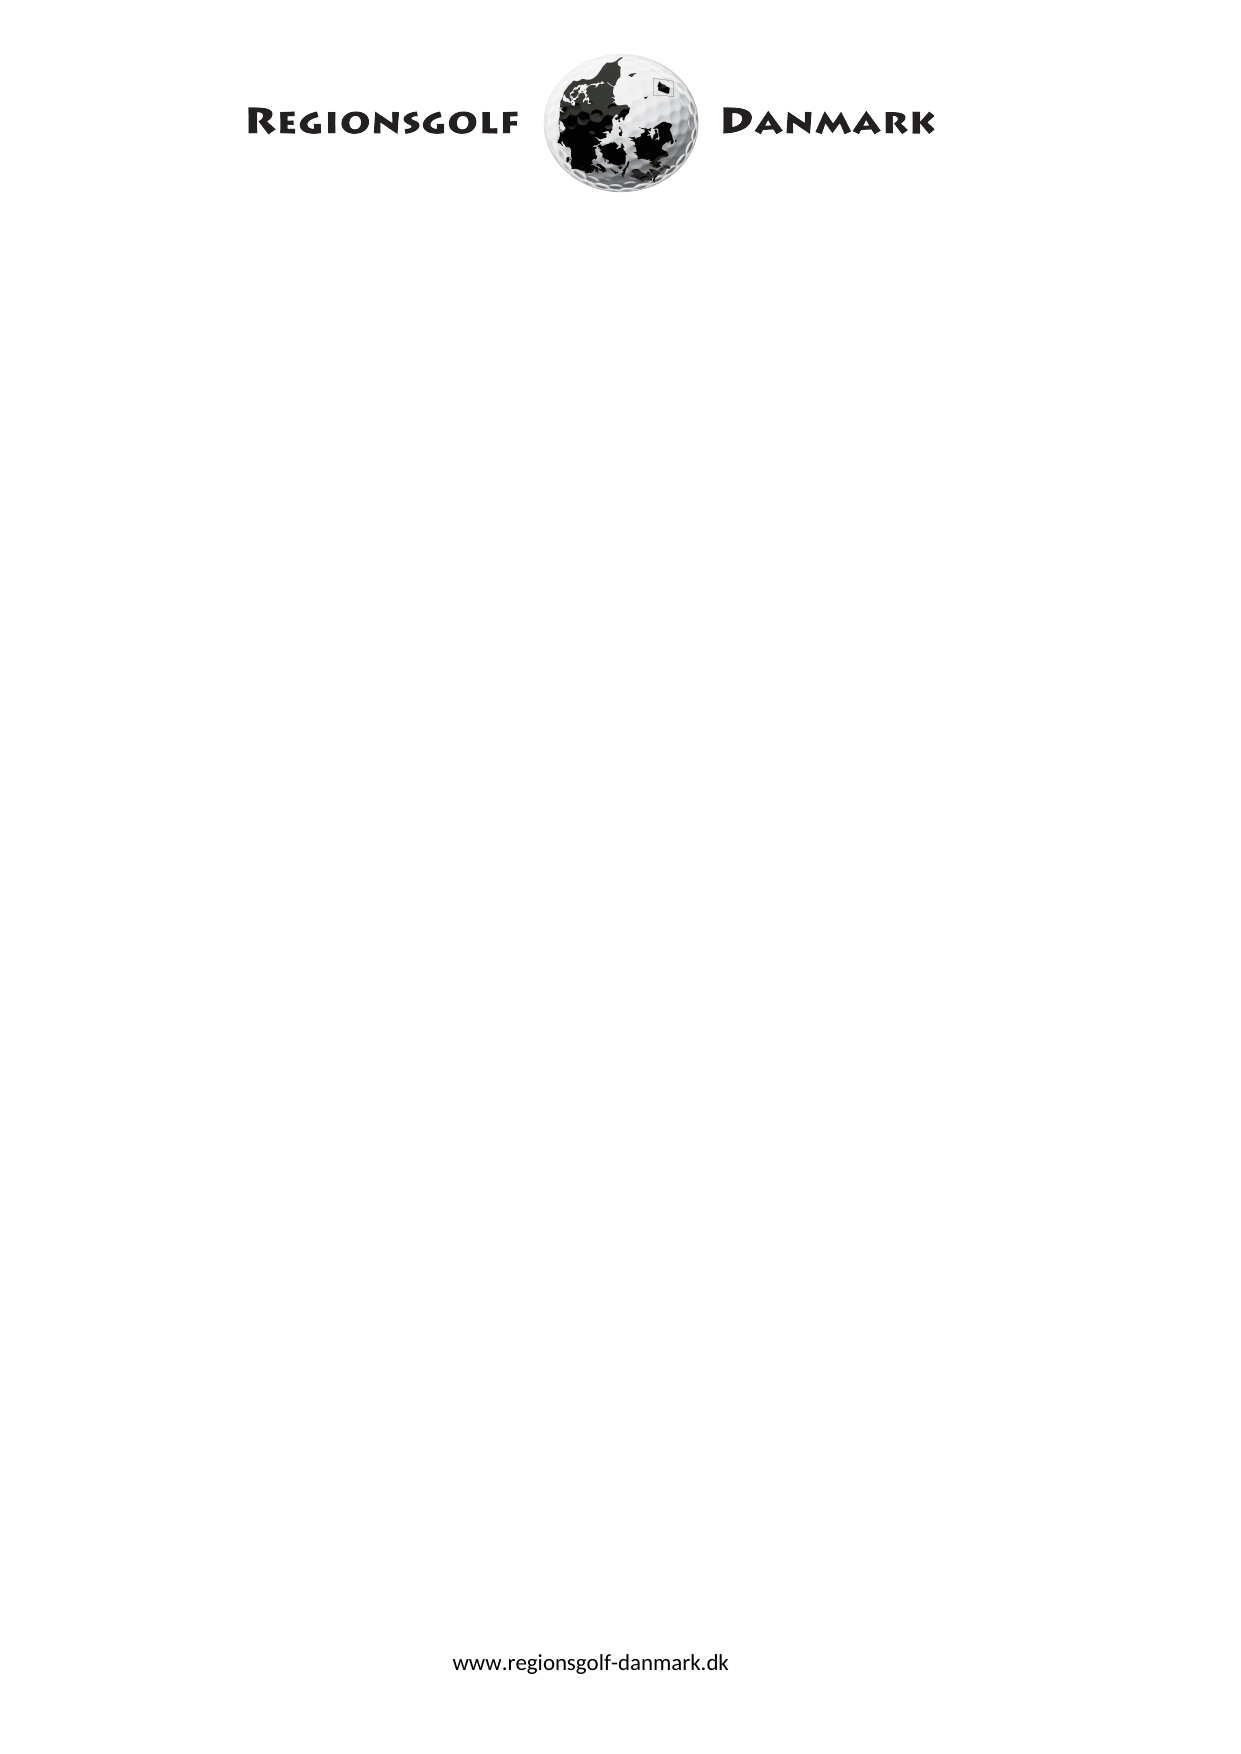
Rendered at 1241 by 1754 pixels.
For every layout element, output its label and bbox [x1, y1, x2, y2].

picture [248, 46, 935, 204]
